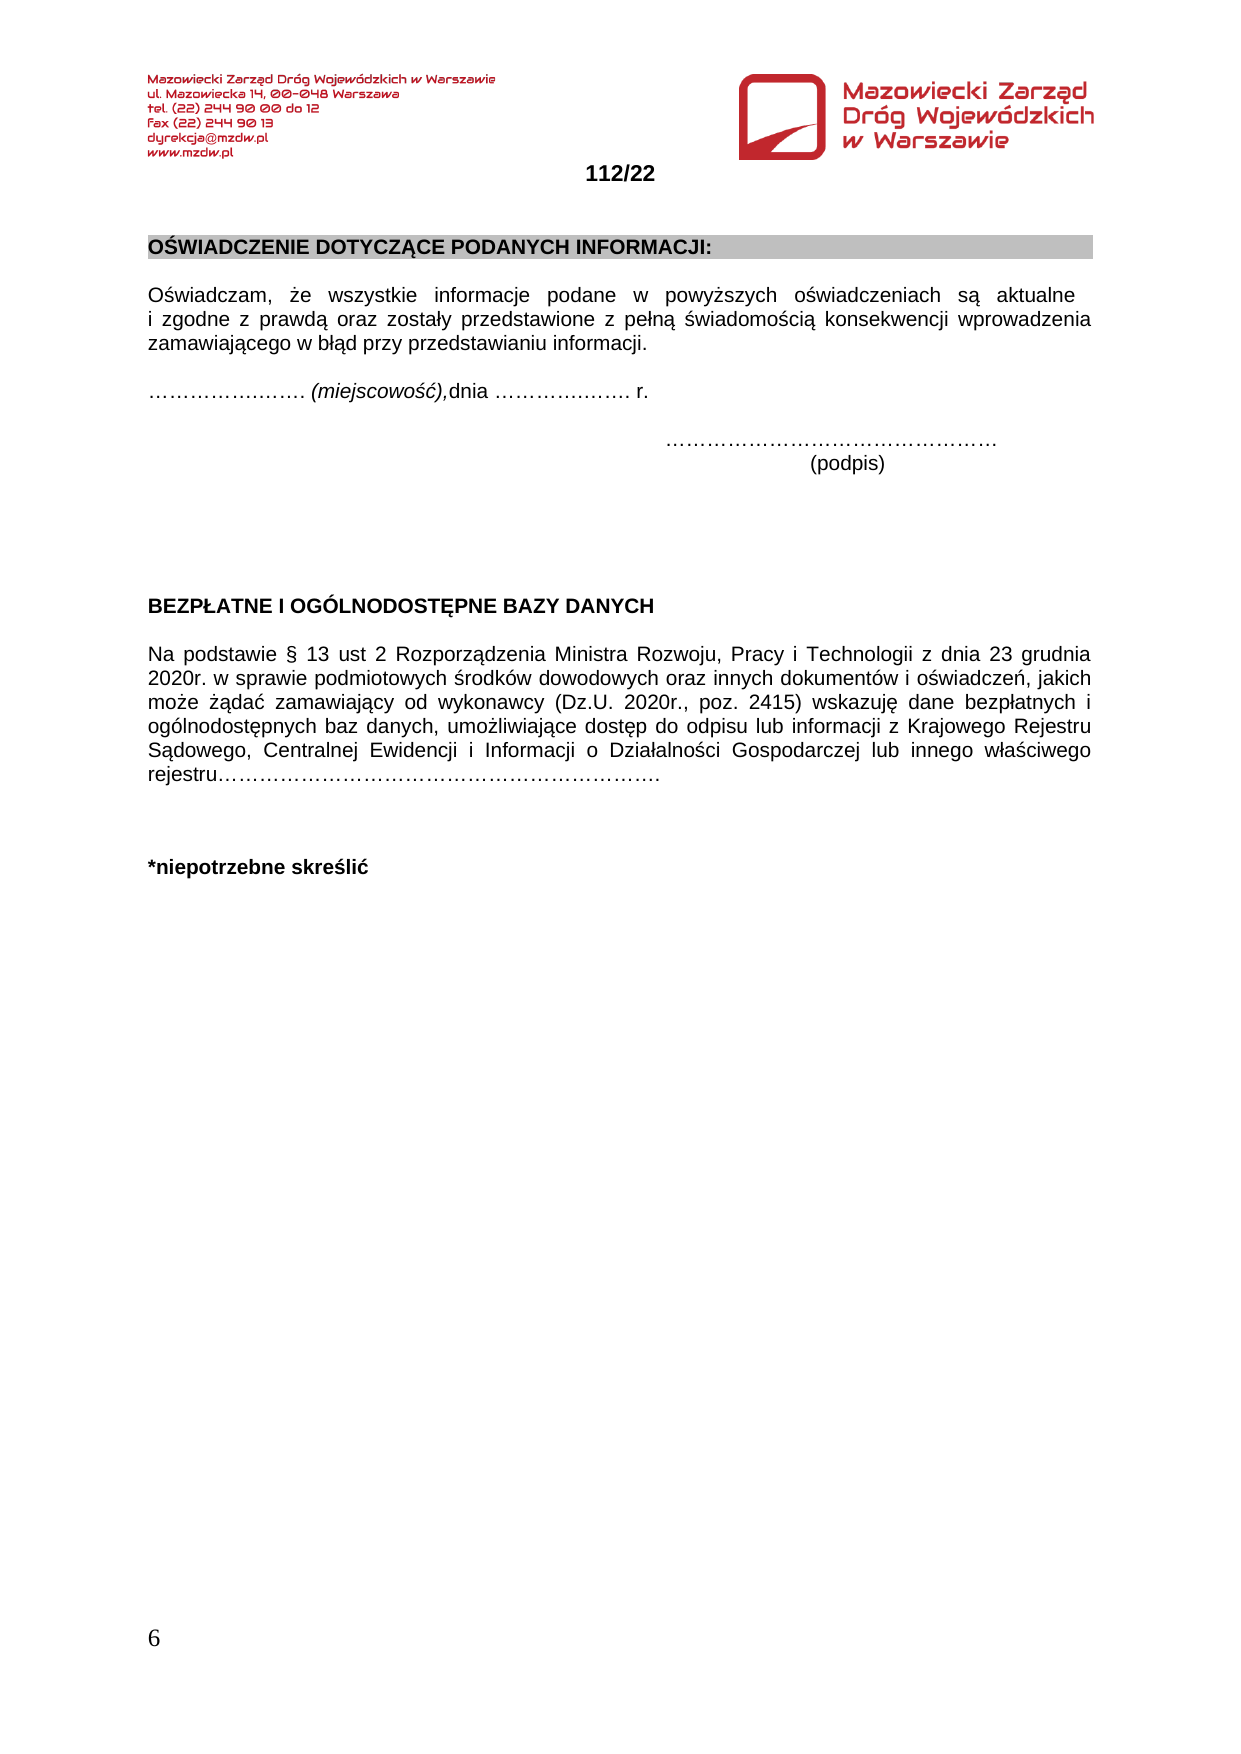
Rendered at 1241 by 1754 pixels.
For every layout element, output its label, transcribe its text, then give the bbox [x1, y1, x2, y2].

picture [147, 73, 496, 160]
text Oświadczam, że wszystkie informacje podane w powyższych oświadczeniach są aktualne i zgodne z prawdą oraz zostały przedstawione z pełną świadomością konsekwencji wprowadzenia zamawiającego w błąd przy przedstawianiu informacji. [148, 283, 1093, 355]
text OŚWIADCZENIE DOTYCZĄCE PODANYCH INFORMACJI: [148, 235, 1093, 259]
text (podpis) [192, 451, 1093, 474]
text *niepotrzebne skreślić [148, 855, 1093, 879]
text ………………………………………… [664, 427, 1093, 451]
text …………….……. (miejscowość),dnia ………….……. r. [148, 379, 1093, 403]
picture [739, 74, 1094, 160]
text Na podstawie § 13 ust 2 Rozporządzenia Ministra Rozwoju, Pracy i Technologii z dnia 23 grudnia 2020r. w sprawie podmiotowych środków dowodowych oraz innych dokumentów i oświadczeń, jakich może żądać zamawiający od wykonawcy (Dz.U. 2020r., poz. 2415) wskazuję dane bezpłatnych i ogólnodostępnych baz danych, umożliwiające dostęp do odpisu lub informacji z Krajowego Rejestru Sądowego, Centralnej Ewidencji i Informacji o Działalności Gospodarczej lub innego właściwego rejestru………………………………………………………. [148, 642, 1093, 786]
text BEZPŁATNE I OGÓLNODOSTĘPNE BAZY DANYCH [148, 594, 1093, 618]
